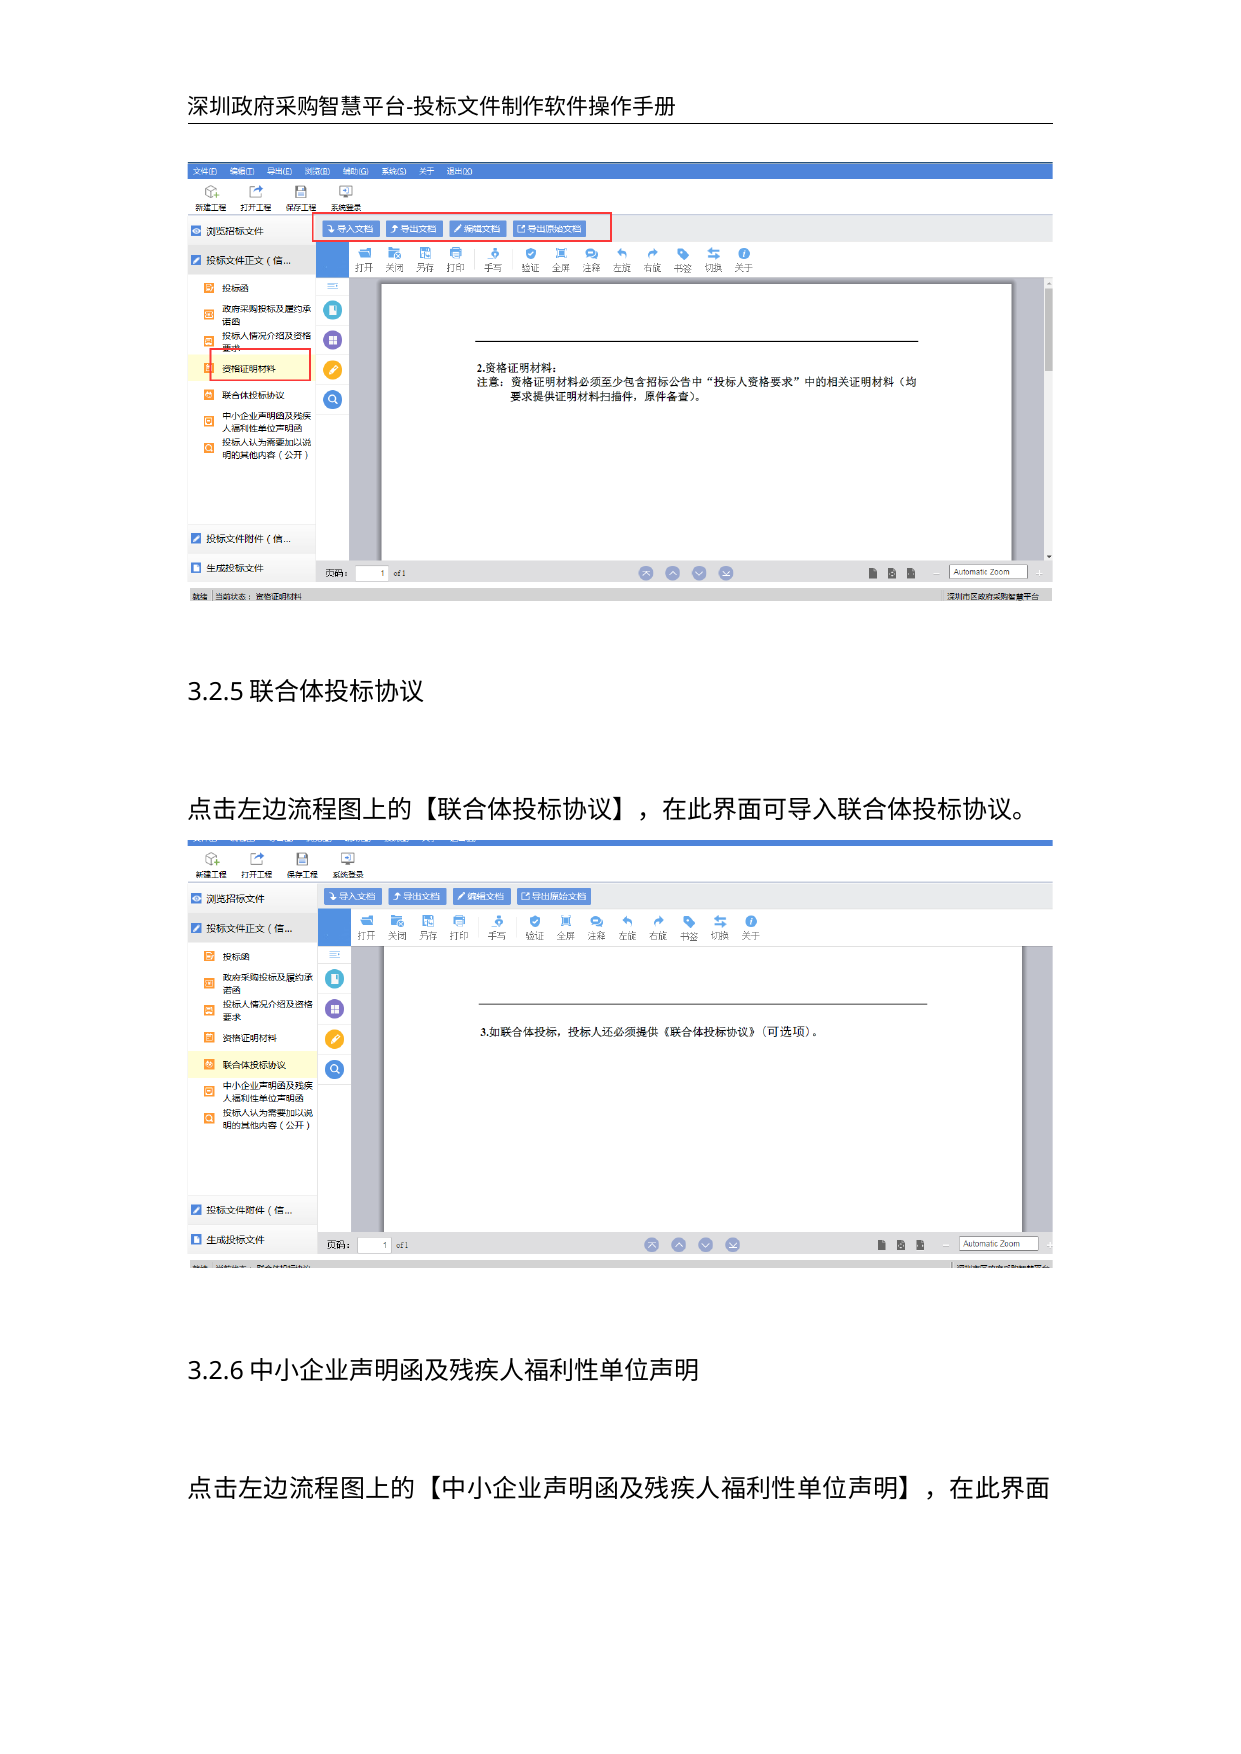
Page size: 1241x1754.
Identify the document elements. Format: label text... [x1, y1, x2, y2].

subtitle 3.2.6中小企业声明函及残疾人福利性单位声明 [187, 1336, 1053, 1401]
picture [187, 162, 1053, 601]
picture [187, 840, 1053, 1268]
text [187, 1454, 1053, 1519]
subtitle 3.2.5联合体投标协议 [187, 657, 1053, 722]
text 点击左边流程图上的【联合体投标协议】，在此界面可导入联合体投标协议。 [187, 776, 1053, 840]
